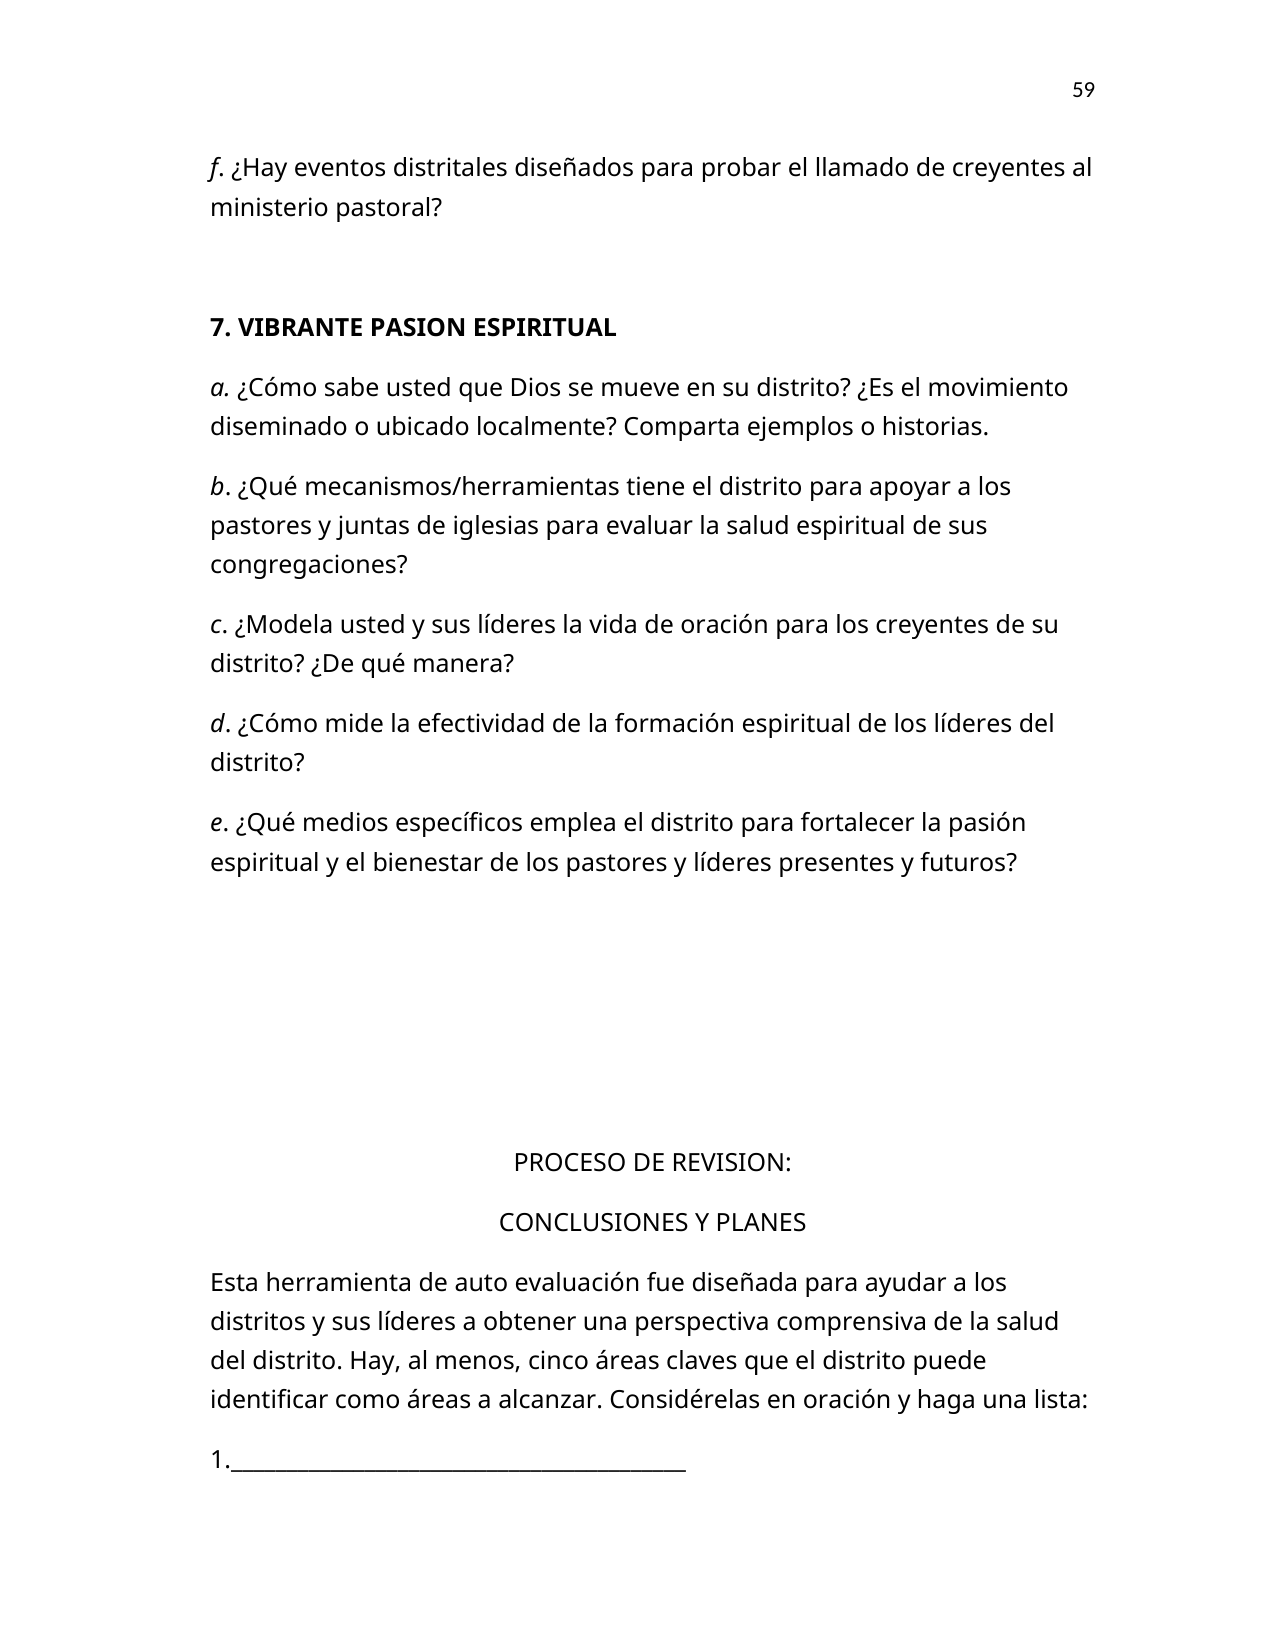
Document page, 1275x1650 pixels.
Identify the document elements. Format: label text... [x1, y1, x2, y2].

text 7. VIBRANTE PASION ESPIRITUAL [210, 309, 1095, 343]
text Esta herramienta de auto evaluación fue diseñada para ayudar a los distritos y sus líderes a obtener una perspectiva comprensiva de la salud del distrito. Hay, al menos, cinco áreas claves que el distrito puede identificar como áreas a alcanzar. Considérelas en oración y haga una lista: [210, 1264, 1095, 1416]
text e. ¿Qué medios específicos emplea el distrito para fortalecer la pasión espiritual y el bienestar de los pastores y líderes presentes y futuros? [210, 805, 1095, 878]
text b. ¿Qué mecanismos/herramientas tiene el distrito para apoyar a los pastores y juntas de iglesias para evaluar la salud espiritual de sus congregaciones? [210, 468, 1095, 581]
text d. ¿Cómo mide la efectividad de la formación espiritual de los líderes del distrito? [210, 706, 1095, 779]
text PROCESO DE REVISION: [210, 1144, 1095, 1178]
text c. ¿Modela usted y sus líderes la vida de oración para los creyentes de su distrito? ¿De qué manera? [210, 607, 1095, 680]
text f. ¿Hay eventos distritales diseñados para probar el llamado de creyentes al ministerio pastoral? [210, 150, 1095, 223]
text CONCLUSIONES Y PLANES [210, 1204, 1095, 1238]
text 1._________________________________________ [210, 1442, 1095, 1476]
text a. ¿Cómo sabe usted que Dios se mueve en su distrito? ¿Es el movimiento diseminado o ubicado localmente? Comparta ejemplos o historias. [210, 369, 1095, 442]
